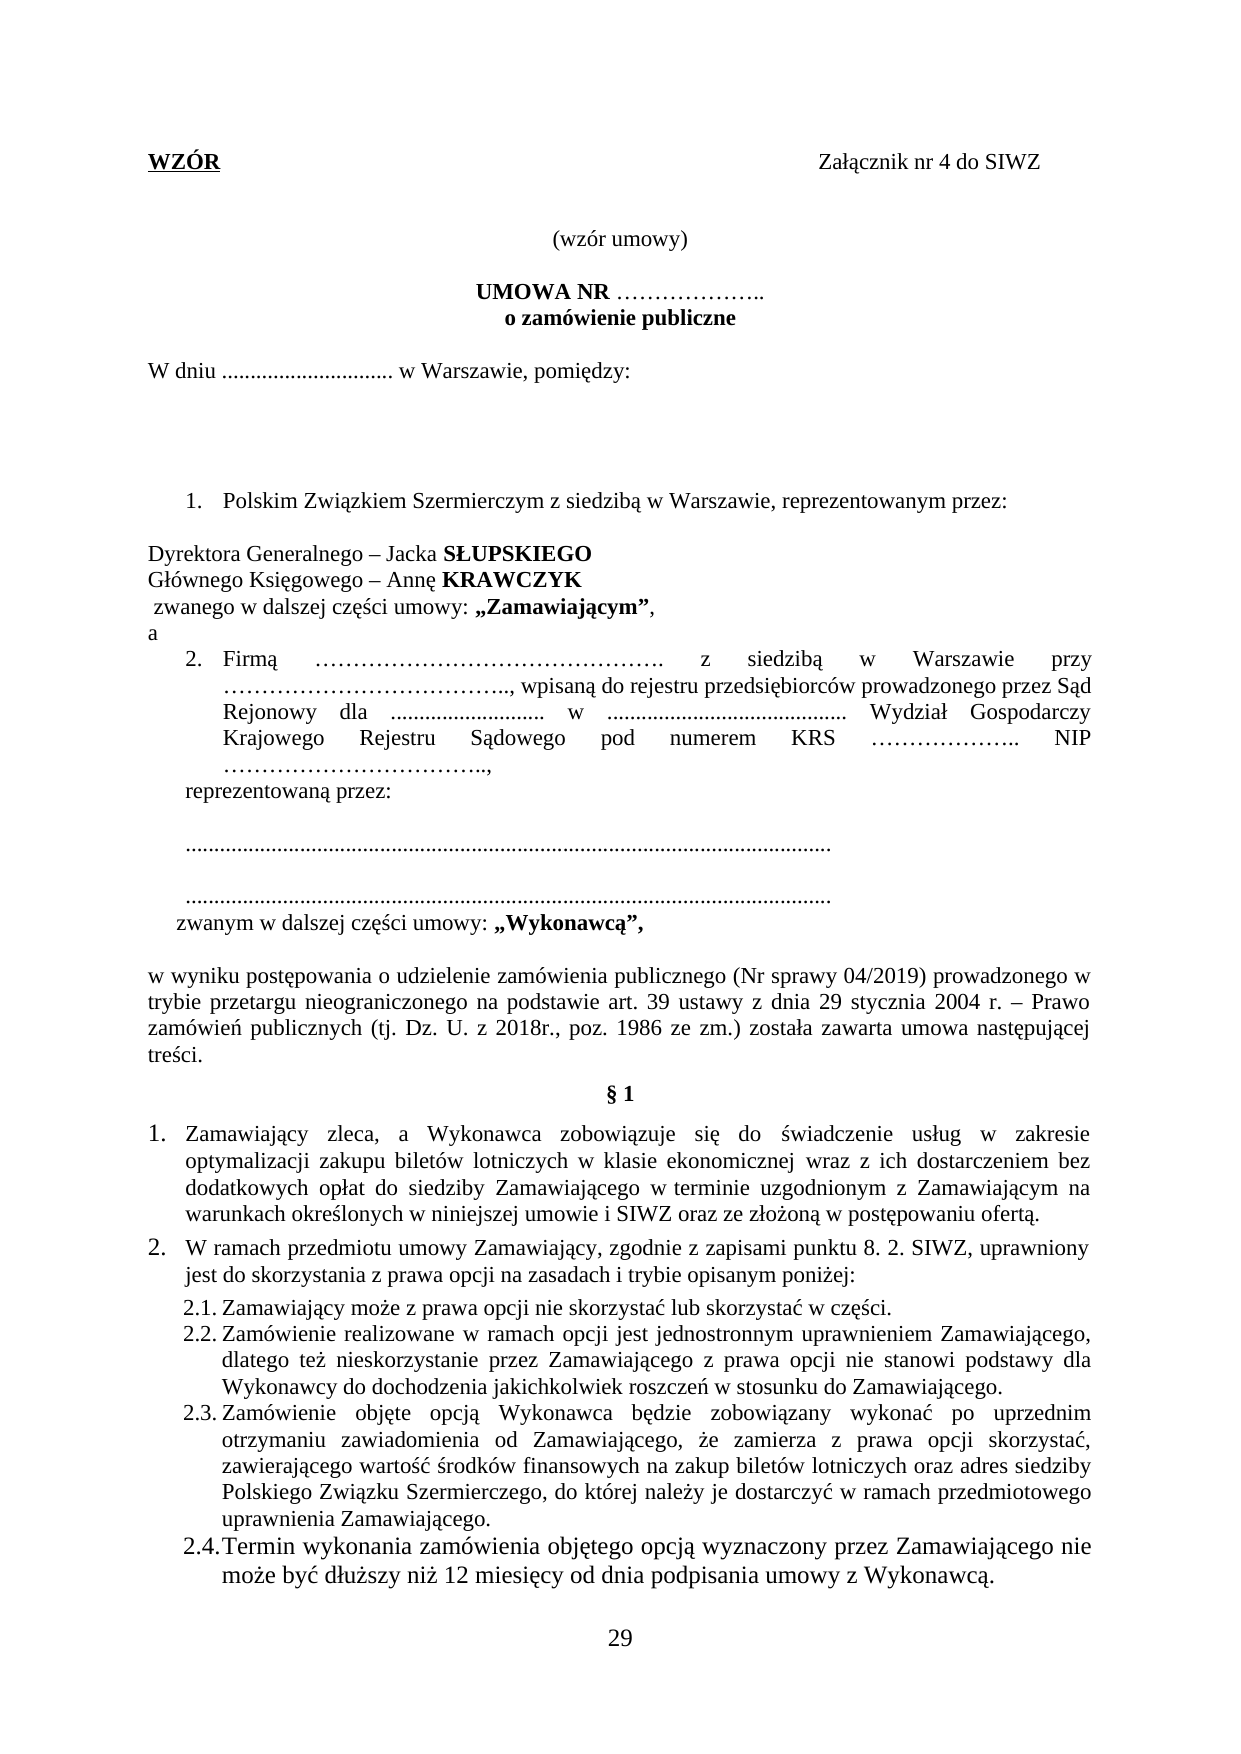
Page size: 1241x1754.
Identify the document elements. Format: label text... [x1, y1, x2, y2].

text zwanego w dalszej części umowy: „Zamawiającym”, [148, 593, 1092, 619]
text § 1 [148, 1079, 1092, 1106]
text a [148, 619, 1092, 645]
text UMOWA NR ……………….. [148, 278, 1092, 304]
title (wzór umowy) [148, 225, 1092, 251]
list Polskim Związkiem Szermierczym z siedzibą w Warszawie, reprezentowanym przez: [185, 487, 1092, 514]
text WZÓR Załącznik nr 4 do SIWZ [148, 148, 1092, 174]
text Dyrektora Generalnego – Jacka SŁUPSKIEGO [148, 540, 1092, 566]
list Firmą ………………………………………. z siedzibą w Warszawie przy ……………………………….., wpisaną do rejestru przedsiębiorców prowadzonego przez Sąd Rejonowy dla ........................... w .......................................... Wydział Gospodarczy Krajowego Rejestru Sądowego pod numerem KRS ……………….. NIP …………………………….., [185, 645, 1092, 777]
list Zamówienie realizowane w ramach opcji jest jednostronnym uprawnieniem Zamawiającego, dlatego też nieskorzystanie przez Zamawiającego z prawa opcji nie stanowi podstawy dla Wykonawcy do dochodzenia jakichkolwiek roszczeń w stosunku do Zamawiającego. [183, 1320, 1092, 1399]
list Zamówienie objęte opcją Wykonawca będzie zobowiązany wykonać po uprzednim otrzymaniu zawiadomienia od Zamawiającego, że zamierza z prawa opcji skorzystać, zawierającego wartość środków finansowych na zakup biletów lotniczych oraz adres siedziby Polskiego Związku Szermierczego, do której należy je dostarczyć w ramach przedmiotowego uprawnienia Zamawiającego. [183, 1399, 1092, 1531]
text reprezentowaną przez: [185, 777, 1092, 803]
text w wyniku postępowania o udzielenie zamówienia publicznego (Nr sprawy 04/2019) prowadzonego w trybie przetargu nieograniczonego na podstawie art. 39 ustawy z dnia 29 stycznia 2004 r. – Prawo zamówień publicznych (tj. Dz. U. z 2018r., poz. 1986 ze zm.) została zawarta umowa następującej treści. [148, 962, 1092, 1067]
text o zamówienie publiczne [148, 304, 1092, 331]
list Zamawiający może z prawa opcji nie skorzystać lub skorzystać w części. [183, 1294, 1092, 1320]
text zwanym w dalszej części umowy: „Wykonawcą”, [148, 909, 1092, 935]
list Termin wykonania zamówienia objętego opcją wyznaczony przez Zamawiającego nie może być dłuższy niż 12 miesięcy od dnia podpisania umowy z Wykonawcą. [183, 1531, 1092, 1588]
list Zamawiający zleca, a Wykonawca zobowiązuje się do świadczenie usług w zakresie optymalizacji zakupu biletów lotniczych w klasie ekonomicznej wraz z ich dostarczeniem bez dodatkowych opłat do siedziby Zamawiającego w terminie uzgodnionym z Zamawiającym na warunkach określonych w niniejszej umowie i SIWZ oraz ze złożoną w postępowaniu ofertą. [148, 1118, 1091, 1226]
text ................................................................................................................. [185, 830, 1092, 856]
text W dniu .............................. w Warszawie, pomiędzy: [148, 357, 1092, 383]
text Głównego Księgowego – Annę KRAWCZYK [148, 566, 1092, 593]
text ................................................................................................................. [185, 883, 1092, 909]
list W ramach przedmiotu umowy Zamawiający, zgodnie z zapisami punktu 8. 2. SIWZ, uprawniony jest do skorzystania z prawa opcji na zasadach i trybie opisanym poniżej: [148, 1232, 1091, 1288]
